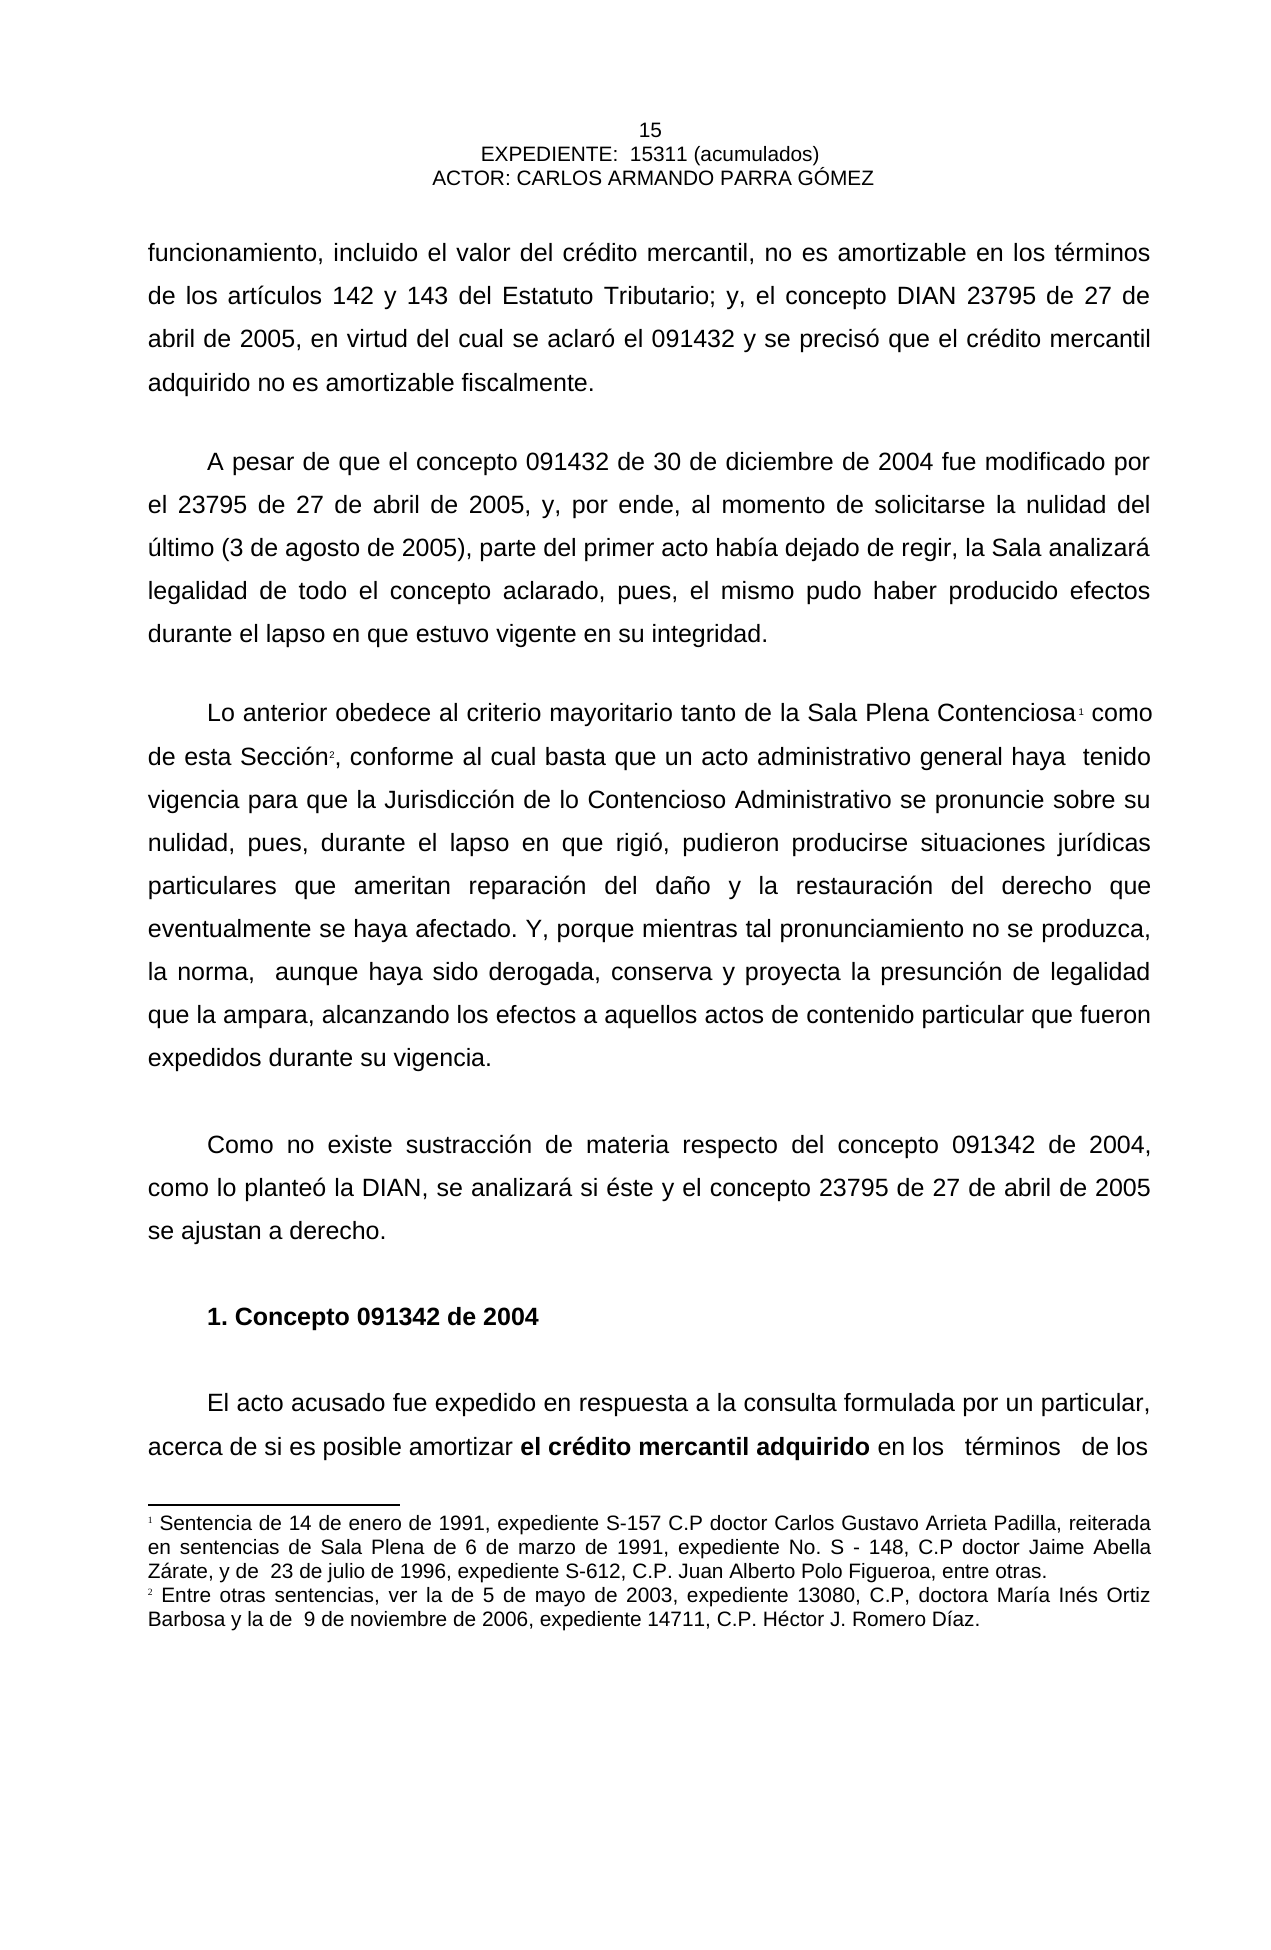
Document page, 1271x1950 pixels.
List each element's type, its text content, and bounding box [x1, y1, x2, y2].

text A pesar de que el concepto 091432 de 30 de diciembre de 2004 fue modificado por el 23795 de 27 de abril de 2005, y, por ende, al momento de solicitarse la nulidad del último (3 de agosto de 2005), parte del primer acto había dejado de regir, analizará legalidad de todo el concepto aclarado, pues, el mismo pudo haber producido efectos durante el lapso en que estuvo vigente en su integridad. [148, 447, 1153, 648]
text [148, 238, 1153, 396]
text 1. Concepto 091342 de 2004 [148, 1302, 1153, 1331]
text Como no existe sustracción de materia respecto del concepto 091342 de 2004, como lo planteó , se analizará si éste y el concepto 23795 de 27 de abril de 2005 se ajustan a derecho. [148, 1129, 1153, 1244]
text Lo anterior obedece al criterio mayoritario tanto de Contenciosa como de esta Sección, conforme al cual basta que un acto administrativo general haya tenido vigencia para que de lo Contencioso Administrativo se pronuncie sobre su nulidad, pues, durante el lapso en que rigió, pudieron producirse situaciones jurídicas particulares que ameritan reparación del daño y la restauración del derecho que eventualmente se haya afectado. Y, porque mientras tal pronunciamiento no se produzca, la norma, aunque haya sido derogada, conserva y proyecta la presunción de legalidad que la ampara, alcanzando los efectos a aquellos actos de contenido particular que fueron expedidos durante su vigencia. [148, 698, 1153, 1072]
text El acto acusado fue expedido en respuesta a la consulta formulada por un particular, acerca de si es posible amortizar el crédito mercantil adquirido en los términos de los [148, 1388, 1153, 1460]
